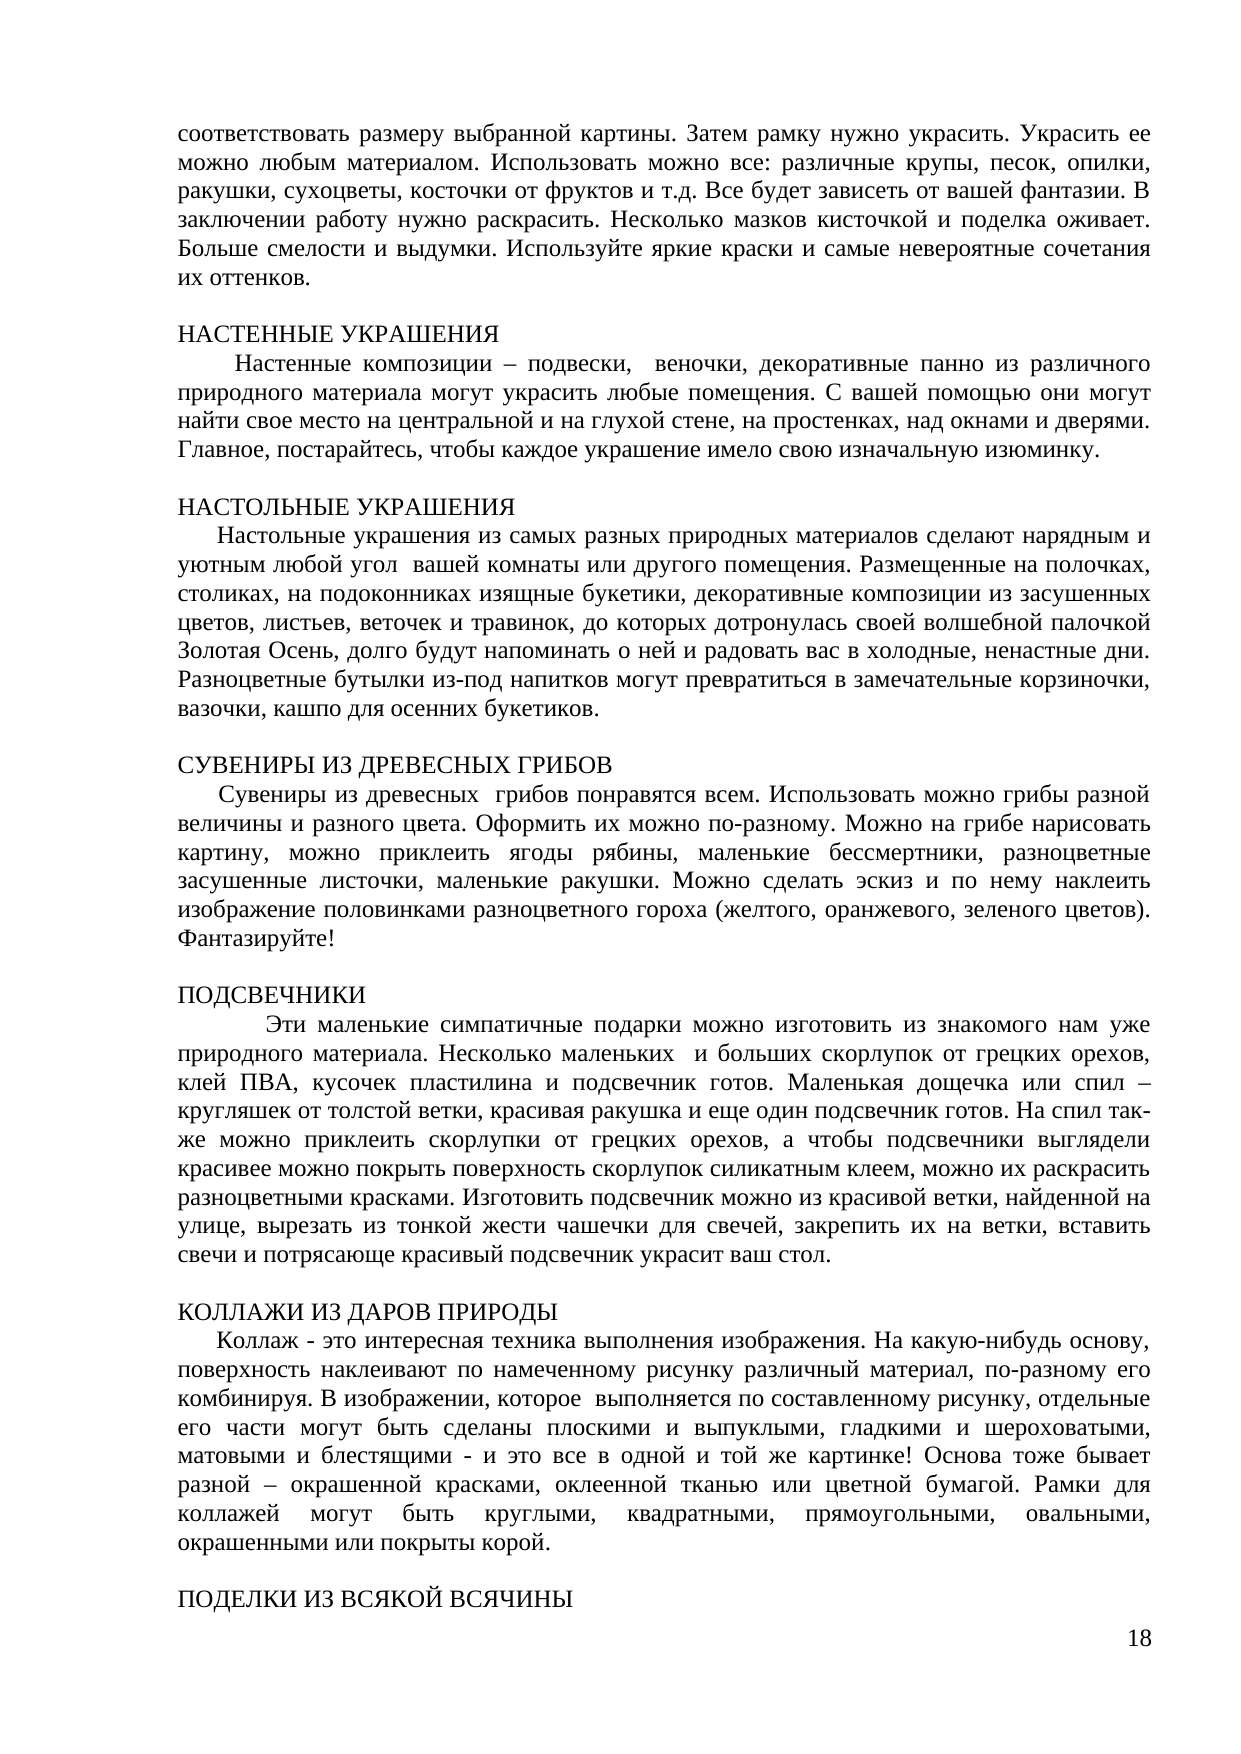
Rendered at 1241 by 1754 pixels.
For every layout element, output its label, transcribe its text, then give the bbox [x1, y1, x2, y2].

text Коллаж - это интересная техника выполнения изображения. На какую-нибудь основу, поверхность наклеивают по намеченному рисунку различный материал, по-разному его комбинируя. В изображении, которое выполняется по составленному рисунку, отдельные его части могут быть сделаны плоскими и выпуклыми, гладкими и шероховатыми, матовыми и блестящими - и это все в одной и той же картинке! Основа тоже бывает разной – окрашенной красками, оклеенной тканью или цветной бумагой. Рамки для коллажей могут быть круглыми, квадратными, прямоугольными, овальными, окрашенными или покрыты корой. [177, 1326, 1152, 1556]
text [177, 118, 1152, 291]
text Настольные украшения из самых разных природных материалов сделают нарядным и уютным любой угол вашей комнаты или другого помещения. Размещенные на полочках, столиках, на подоконниках изящные букетики, декоративные композиции из засушенных цветов, листьев, веточек и травинок, до которых дотронулась своей волшебной палочкой Золотая Осень, долго будут напоминать о ней и радовать вас в холодные, ненастные дни. Разноцветные бутылки из-под напитков могут превратиться в замечательные корзиночки, вазочки, кашпо для осенних букетиков. [177, 521, 1152, 722]
text КОЛЛАЖИ ИЗ ДАРОВ ПРИРОДЫ [177, 1297, 1152, 1326]
text НАСТОЛЬНЫЕ УКРАШЕНИЯ [177, 492, 1152, 521]
text СУВЕНИРЫ ИЗ ДРЕВЕСНЫХ ГРИБОВ [177, 751, 1152, 779]
text ПОДСВЕЧНИКИ [177, 981, 1152, 1009]
text Эти маленькие симпатичные подарки можно изготовить из знакомого нам уже природного материала. Несколько маленьких и больших скорлупок от грецких орехов, клей ПВА, кусочек пластилина и подсвечник готов. Маленькая дощечка или спил – кругляшек от толстой ветки, красивая ракушка и еще один подсвечник готов. На спил так- же можно приклеить скорлупки от грецких орехов, а чтобы подсвечники выглядели красивее можно покрыть поверхность скорлупок силикатным клеем, можно их раскрасить разноцветными красками. Изготовить подсвечник можно из красивой ветки, найденной на улице, вырезать из тонкой жести чашечки для свечей, закрепить их на ветки, вставить свечи и потрясающе красивый подсвечник украсит ваш стол. [177, 1009, 1152, 1268]
text Сувениры из древесных грибов понравятся всем. Использовать можно грибы разной величины и разного цвета. Оформить их можно по-разному. Можно на грибе нарисовать картину, можно приклеить ягоды рябины, маленькие бессмертники, разноцветные засушенные листочки, маленькие ракушки. Можно сделать эскиз и по нему наклеить изображение половинками разноцветного гороха (желтого, оранжевого, зеленого цветов). Фантазируйте! [177, 779, 1152, 952]
text Настенные композиции – подвески, веночки, декоративные панно из различного природного материала могут украсить любые помещения. С вашей помощью они могут найти свое место на центральной и на глухой стене, на простенках, над окнами и дверями. Главное, постарайтесь, чтобы каждое украшение имело свою изначальную изюминку. [177, 348, 1152, 463]
text ПОДЕЛКИ ИЗ ВСЯКОЙ ВСЯЧИНЫ [177, 1584, 1152, 1613]
text НАСТЕННЫЕ УКРАШЕНИЯ [177, 319, 1152, 348]
